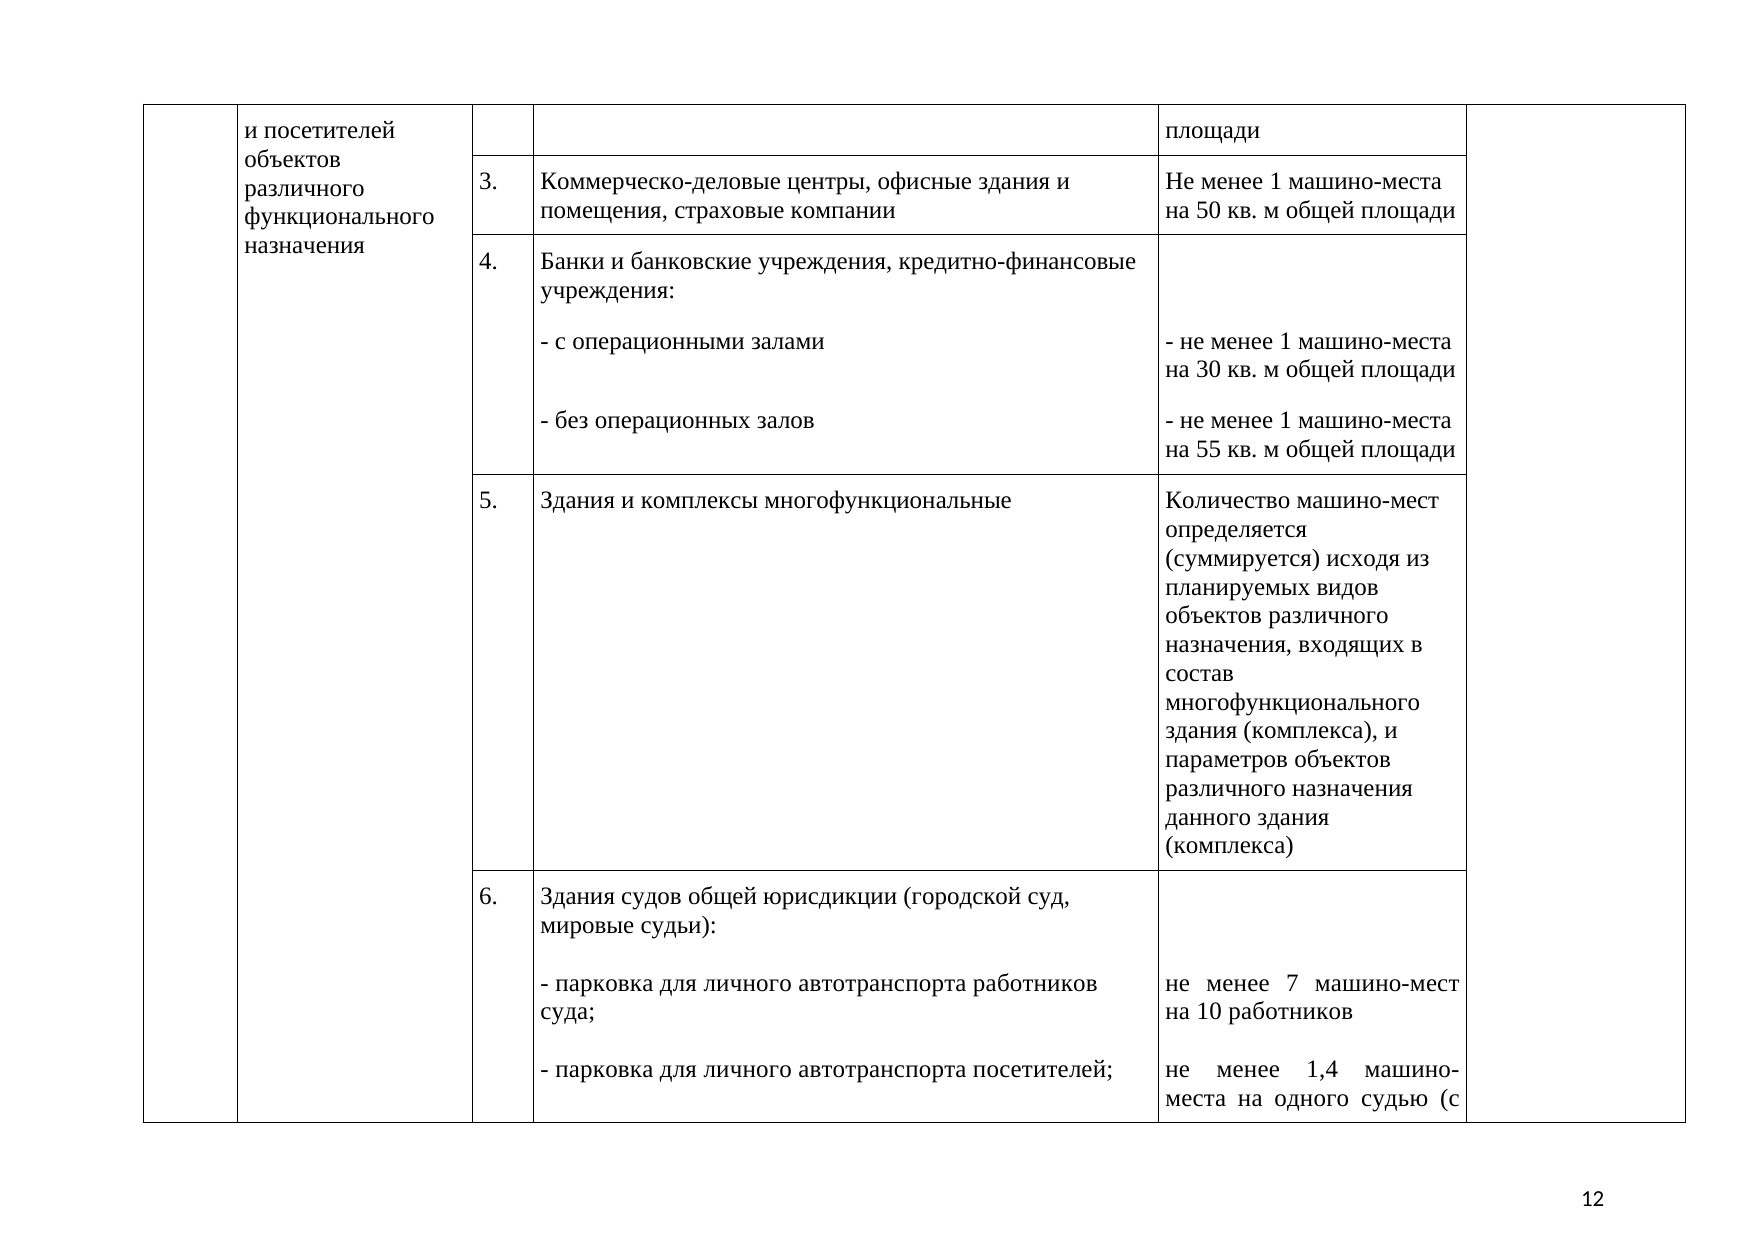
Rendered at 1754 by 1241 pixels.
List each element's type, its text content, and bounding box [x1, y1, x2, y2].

table_cell 6. [473, 871, 533, 1122]
table_cell 2. [473, 105, 533, 154]
table_cell 4. [473, 235, 533, 474]
table_cell Не менее 1 машино-места на 50 кв. м общей площади [1159, 156, 1466, 234]
table_cell - не менее 1 машино-места на 30 кв. м общей площади [1159, 314, 1466, 394]
table_cell - не менее 1 машино-места на 55 кв. м общей площади [1159, 394, 1466, 474]
table_cell 3. [473, 156, 533, 234]
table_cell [1159, 871, 1466, 1122]
table_cell Здания и комплексы многофункциональные [534, 475, 1158, 870]
table_cell [1159, 235, 1466, 314]
table_cell 5. [473, 475, 533, 870]
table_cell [534, 105, 1158, 154]
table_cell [534, 871, 1158, 1122]
table_cell Количество машино-мест определяется (суммируется) исходя из планируемых видов объектов различного назначения, входящих в состав многофункционального здания (комплекса), и параметров объектов различного назначения данного здания (комплекса) [1159, 475, 1466, 870]
table_cell Коммерческо-деловые центры, офисные здания и помещения, страховые компании [534, 156, 1158, 234]
table_cell Банки и банковские учреждения, кредитно-финансовые учреждения: [534, 235, 1158, 314]
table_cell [1159, 105, 1466, 154]
table_cell - без операционных залов [534, 394, 1158, 474]
table_cell - с операционными залами [534, 314, 1158, 394]
